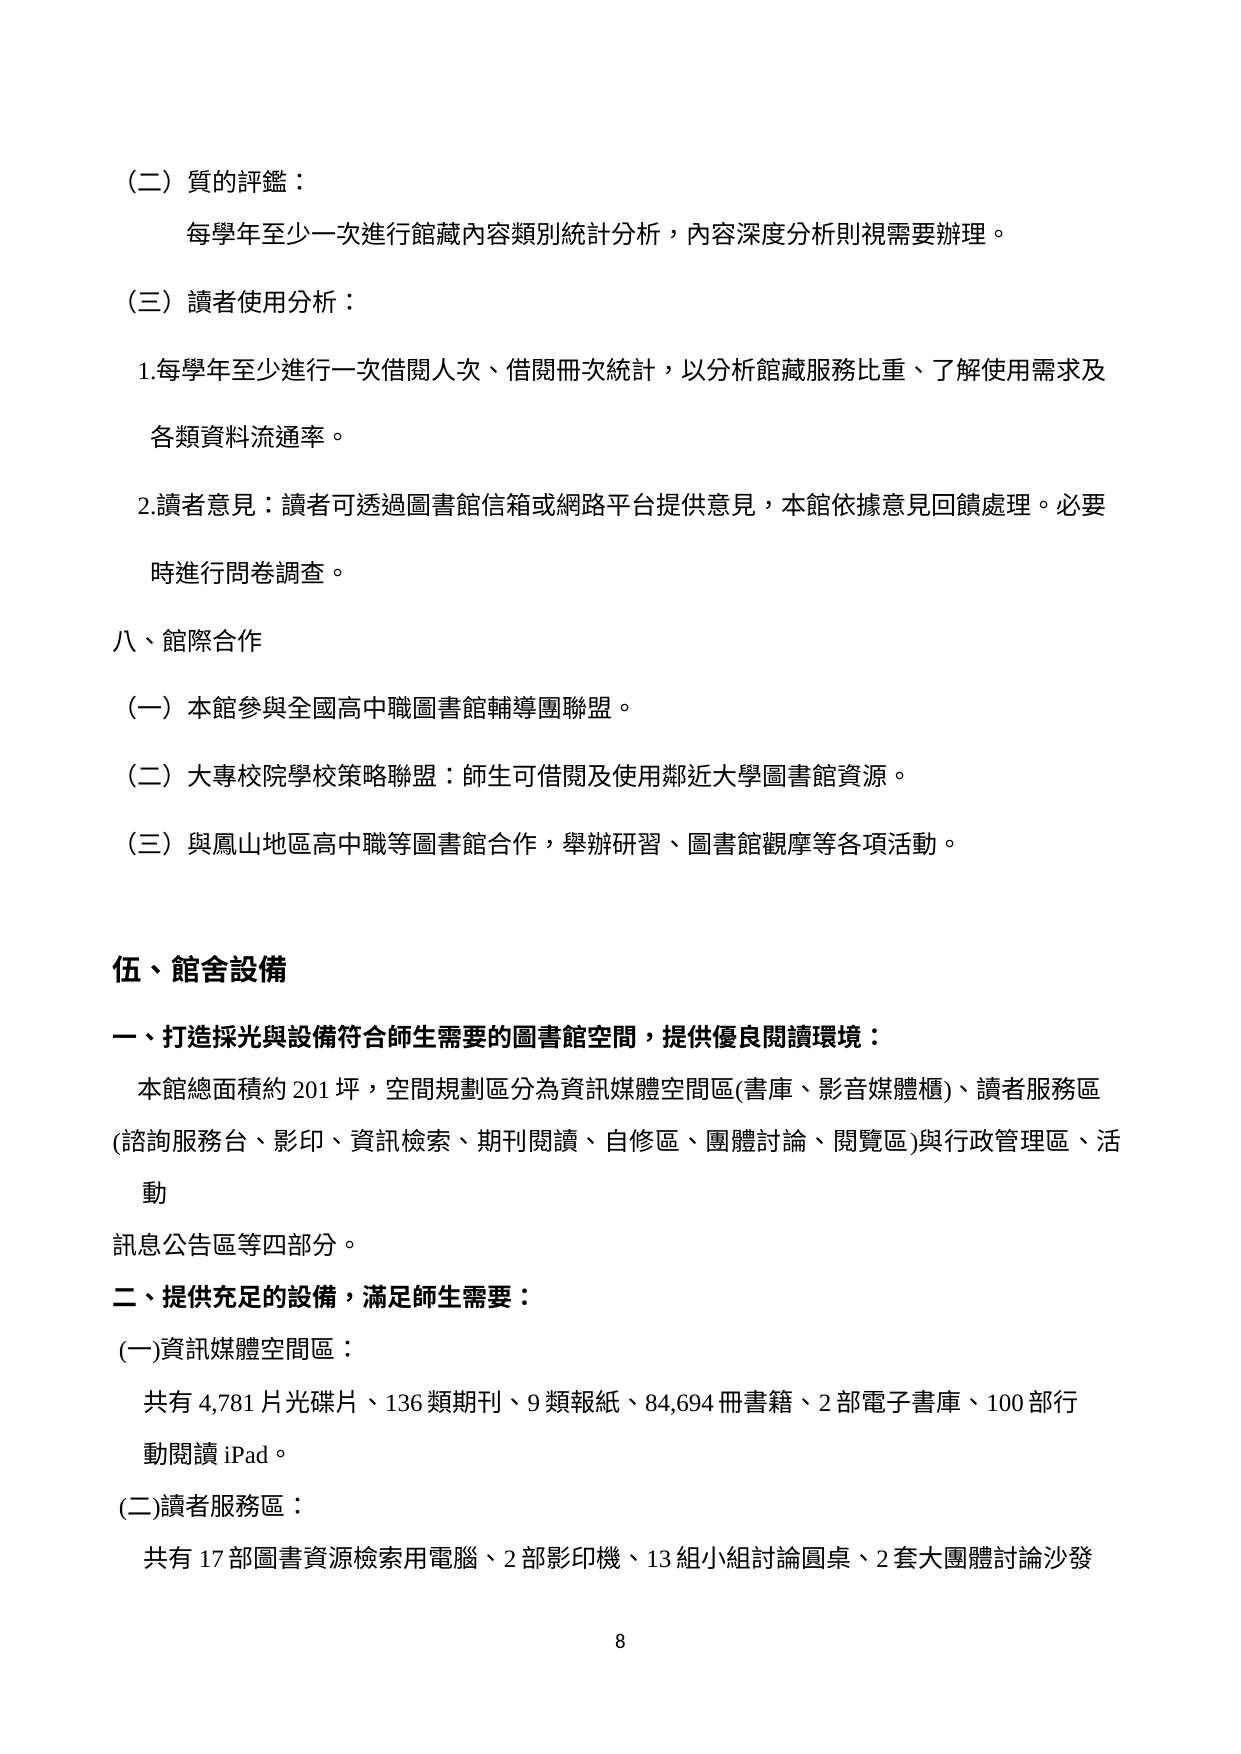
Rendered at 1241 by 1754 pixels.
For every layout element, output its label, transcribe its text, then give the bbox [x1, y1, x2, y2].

text （二）質的評鑑： 每學年至少一次進行館藏內容類別統計分析，內容深度分析則視需要辦理。 [112, 150, 1128, 254]
text 動閱讀iPad。 [112, 1421, 1121, 1473]
text (一)資訊媒體空間區： [112, 1317, 1121, 1369]
text （三）讀者使用分析： [112, 270, 1128, 322]
text 共有4,781片光碟片、136類期刊、9類報紙、84,694冊書籍、2部電子書庫、100部行 [112, 1369, 1121, 1421]
text 八、館際合作 [112, 608, 1128, 660]
text (諮詢服務台、影印、資訊檢索、期刊閱讀、自修區、團體討論、閱覽區)與行政管理區、活動 [112, 1109, 1121, 1213]
text 各類資料流通率。 [112, 405, 1128, 457]
text 伍、館舍設備 [112, 947, 1128, 989]
text （一）本館參與全國高中職圖書館輔導團聯盟。 [112, 676, 1128, 728]
text 本館總面積約，空間規劃區分為資訊媒體空間區(書庫、影音媒體櫃)、讀者服務區 [112, 1057, 1121, 1109]
text 共有17部圖書資源檢索用電腦、2部影印機、13組小組討論圓桌、2套大團體討論沙發 [112, 1526, 1121, 1578]
text (二)讀者服務區： [112, 1473, 1121, 1526]
text （二）大專校院學校策略聯盟：師生可借閱及使用鄰近大學圖書館資源。 [112, 744, 1128, 796]
text 二、提供充足的設備，滿足師生需要： [112, 1265, 1128, 1317]
text 時進行問卷調查。 [112, 541, 1128, 593]
text 訊息公告區等四部分。 [112, 1213, 1121, 1265]
text 一、打造採光與設備符合師生需要的圖書館空間，提供優良閱讀環境： [112, 1005, 1128, 1057]
text 1.每學年至少進行一次借閱人次、借閱冊次統計，以分析館藏服務比重、了解使用需求及 [112, 337, 1128, 389]
text 2.讀者意見：讀者可透過圖書館信箱或網路平台提供意見，本館依據意見回饋處理。必要 [112, 473, 1128, 525]
text （三）與鳳山地區高中職等圖書館合作，舉辦研習、圖書館觀摩等各項活動。 [112, 811, 1128, 863]
